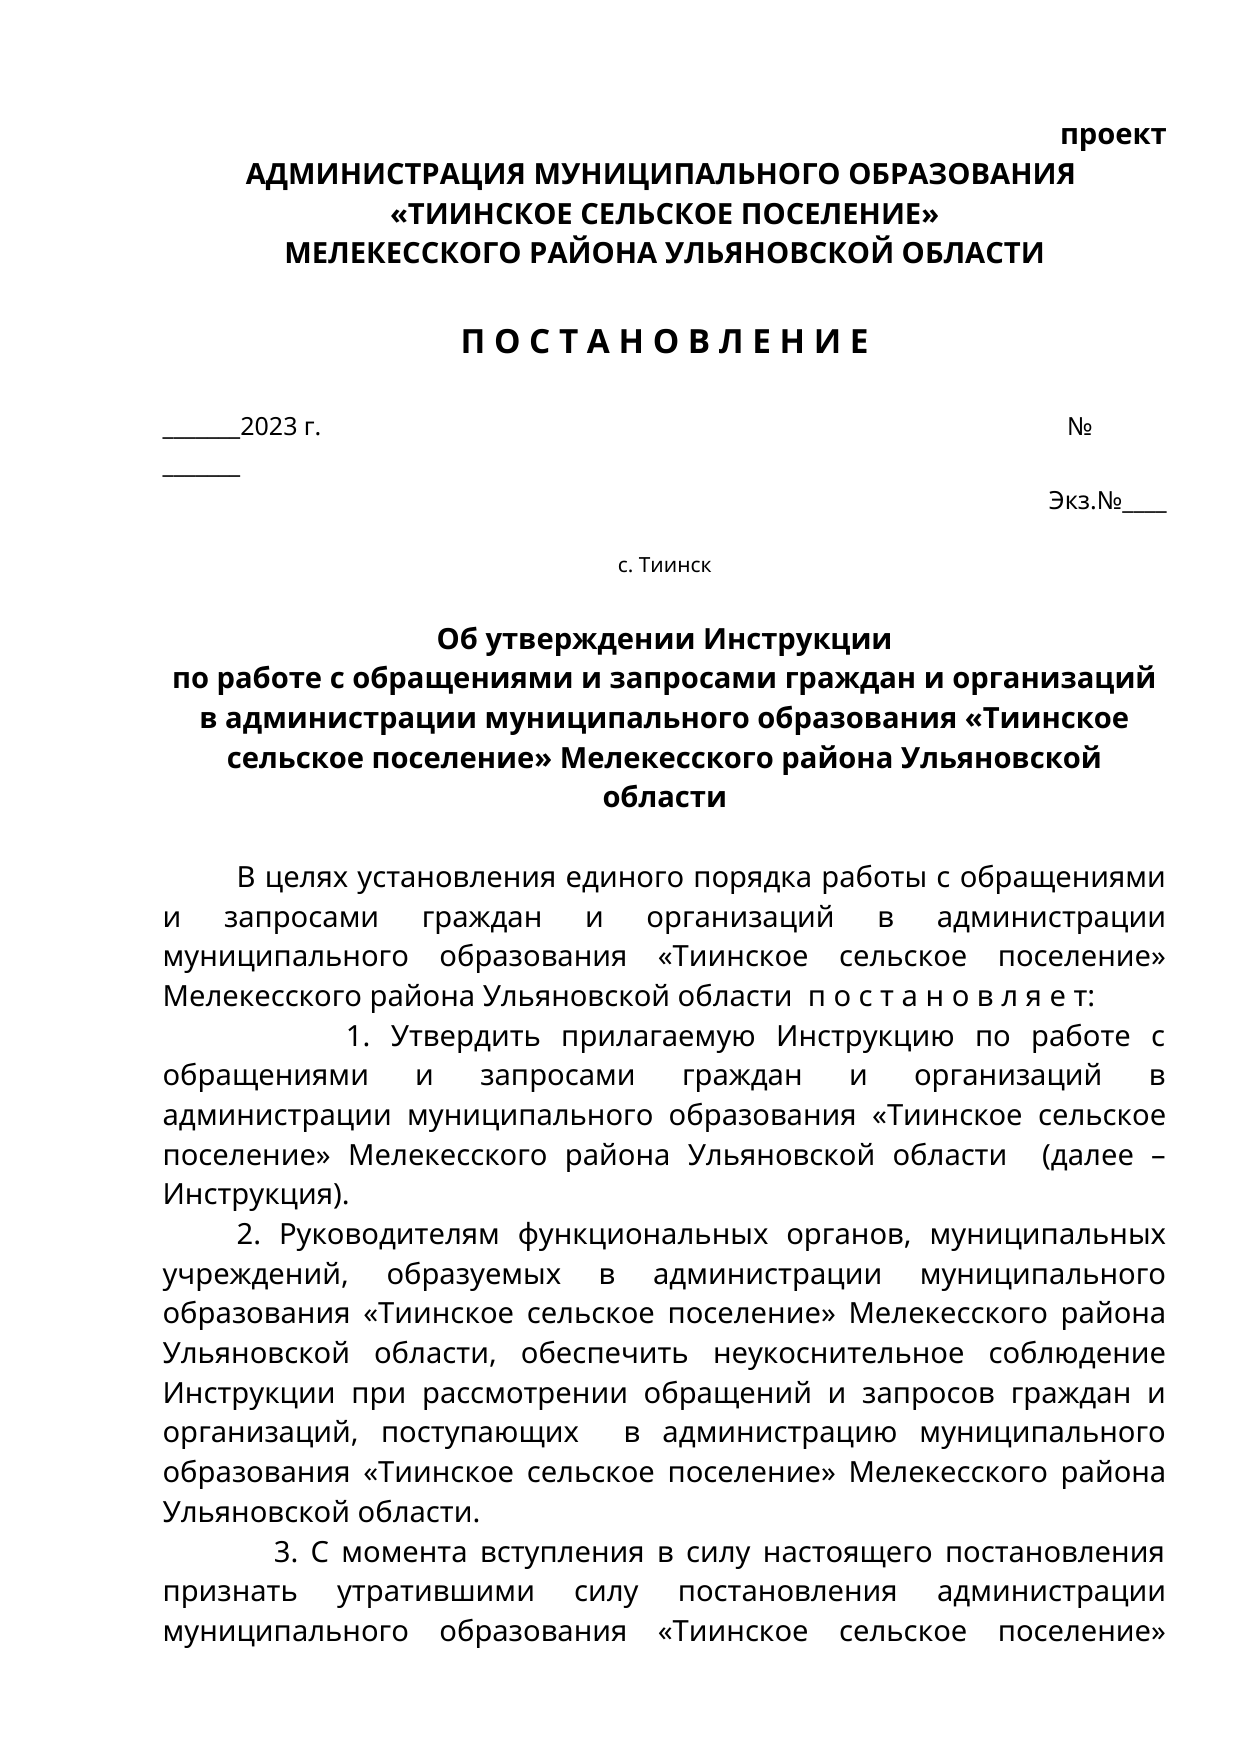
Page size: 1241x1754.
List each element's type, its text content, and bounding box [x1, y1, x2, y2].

text В целях установления единого порядка работы с обращениями и запросами граждан и организаций в администрации муниципального образования «Тиинское сельское поселение» Мелекесского района Ульяновской области п о с т а н о в л я е т: [162, 856, 1167, 1015]
text 2. Руководителям функциональных органов, муниципальных учреждений, образуемых в администрации муниципального образования «Тиинское сельское поселение» Мелекесского района Ульяновской области, обеспечить неукоснительное соблюдение Инструкции при рассмотрении обращений и запросов граждан и организаций, поступающих в администрацию муниципального образования «Тиинское сельское поселение» Мелекесского района Ульяновской области. [162, 1213, 1167, 1531]
text П О С Т А Н О В Л Е Н И Е [162, 318, 1167, 363]
text МЕЛЕКЕССКОГО РАЙОНА УЛЬЯНОВСКОЙ ОБЛАСТИ [162, 233, 1167, 272]
text с. Тиинск [162, 550, 1167, 578]
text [162, 1531, 1167, 1650]
text по работе с обращениями и запросами граждан и организаций в администрации муниципального образования «Тиинское сельское поселение» Мелекесского района Ульяновской области [162, 658, 1167, 816]
text проект [162, 113, 1167, 153]
text Об утверждении Инструкции [162, 618, 1167, 658]
text 1. Утвердить прилагаемую Инструкцию по работе с обращениями и запросами граждан и организаций в администрации муниципального образования «Тиинское сельское поселение» Мелекесского района Ульяновской области (далее – Инструкция). [162, 1015, 1167, 1213]
text Экз.№____ [162, 482, 1167, 516]
text _______2023 г. № _______ [162, 408, 1167, 482]
text АДМИНИСТРАЦИЯ МУНИЦИПАЛЬНОГО ОБРАЗОВАНИЯ «ТИИНСКОЕ СЕЛЬСКОЕ ПОСЕЛЕНИЕ» [162, 153, 1167, 233]
